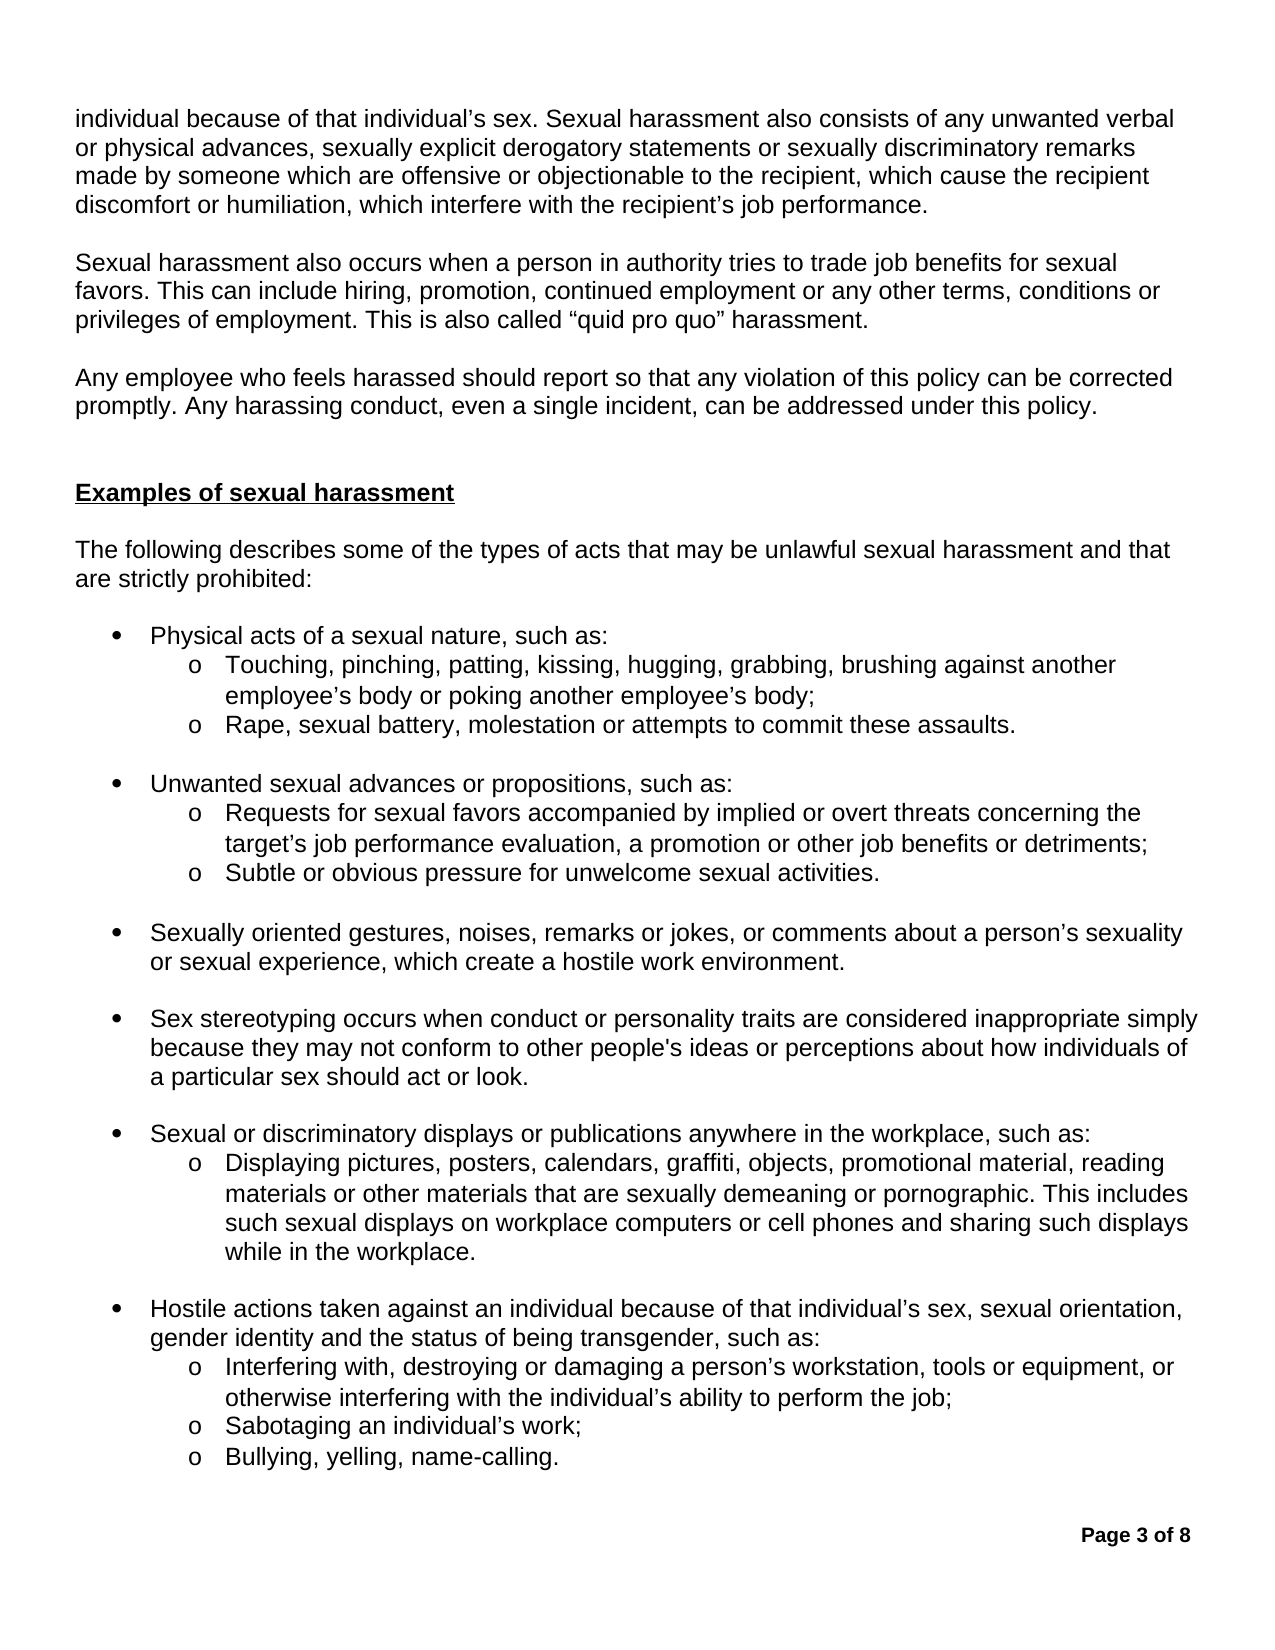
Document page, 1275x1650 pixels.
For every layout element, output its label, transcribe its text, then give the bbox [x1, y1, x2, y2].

list Sex stereotyping occurs when conduct or personality traits are considered inappropriate simply because they may not conform to other people's ideas or perceptions about how individuals of a particular sex should act or look. [112, 1004, 1200, 1090]
list Displaying pictures, posters, calendars, graffiti, objects, promotional material, reading materials or other materials that are sexually demeaning or pornographic. This includes such sexual displays on workplace computers or cell phones and sharing such displays while in the workplace. [187, 1148, 1200, 1265]
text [75, 104, 1200, 219]
list Touching, pinching, patting, kissing, hugging, grabbing, brushing against another employee’s body or poking another employee’s body; [187, 650, 1200, 710]
list Subtle or obvious pressure for unwelcome sexual activities. [187, 858, 1200, 889]
list Physical acts of a sexual nature, such as: [112, 621, 1200, 650]
text Sexual harassment also occurs when a person in authority tries to trade job benefits for sexual favors. This can include hiring, promotion, continued employment or any other terms, conditions or privileges of employment. This is also called “quid pro quo” harassment. [75, 247, 1200, 334]
list Sexual or discriminatory displays or publications anywhere in the workplace, such as: [112, 1119, 1200, 1148]
text The following describes some of the types of acts that may be unlawful sexual harassment and that are strictly prohibited: [75, 535, 1200, 592]
list Bullying, yelling, name-calling. [187, 1442, 1200, 1473]
list Interfering with, destroying or damaging a person’s workstation, tools or equipment, or otherwise interfering with the individual’s ability to perform the job; [187, 1352, 1200, 1411]
list Rape, sexual battery, molestation or attempts to commit these assaults. [187, 710, 1200, 741]
text Examples of sexual harassment [75, 477, 1200, 506]
list Sexually oriented gestures, noises, remarks or jokes, or comments about a person’s sexuality or sexual experience, which create a hostile work environment. [112, 918, 1200, 975]
list Unwanted sexual advances or propositions, such as: [112, 769, 1200, 798]
list Hostile actions taken against an individual because of that individual’s sex, sexual orientation, gender identity and the status of being transgender, such as: [112, 1294, 1200, 1352]
text Any employee who feels harassed should report so that any violation of this policy can be corrected promptly. Any harassing conduct, even a single incident, can be addressed under this policy. [75, 362, 1200, 420]
list Sabotaging an individual’s work; [187, 1411, 1200, 1442]
list Requests for sexual favors accompanied by implied or overt threats concerning the target’s job performance evaluation, a promotion or other job benefits or detriments; [187, 798, 1200, 858]
